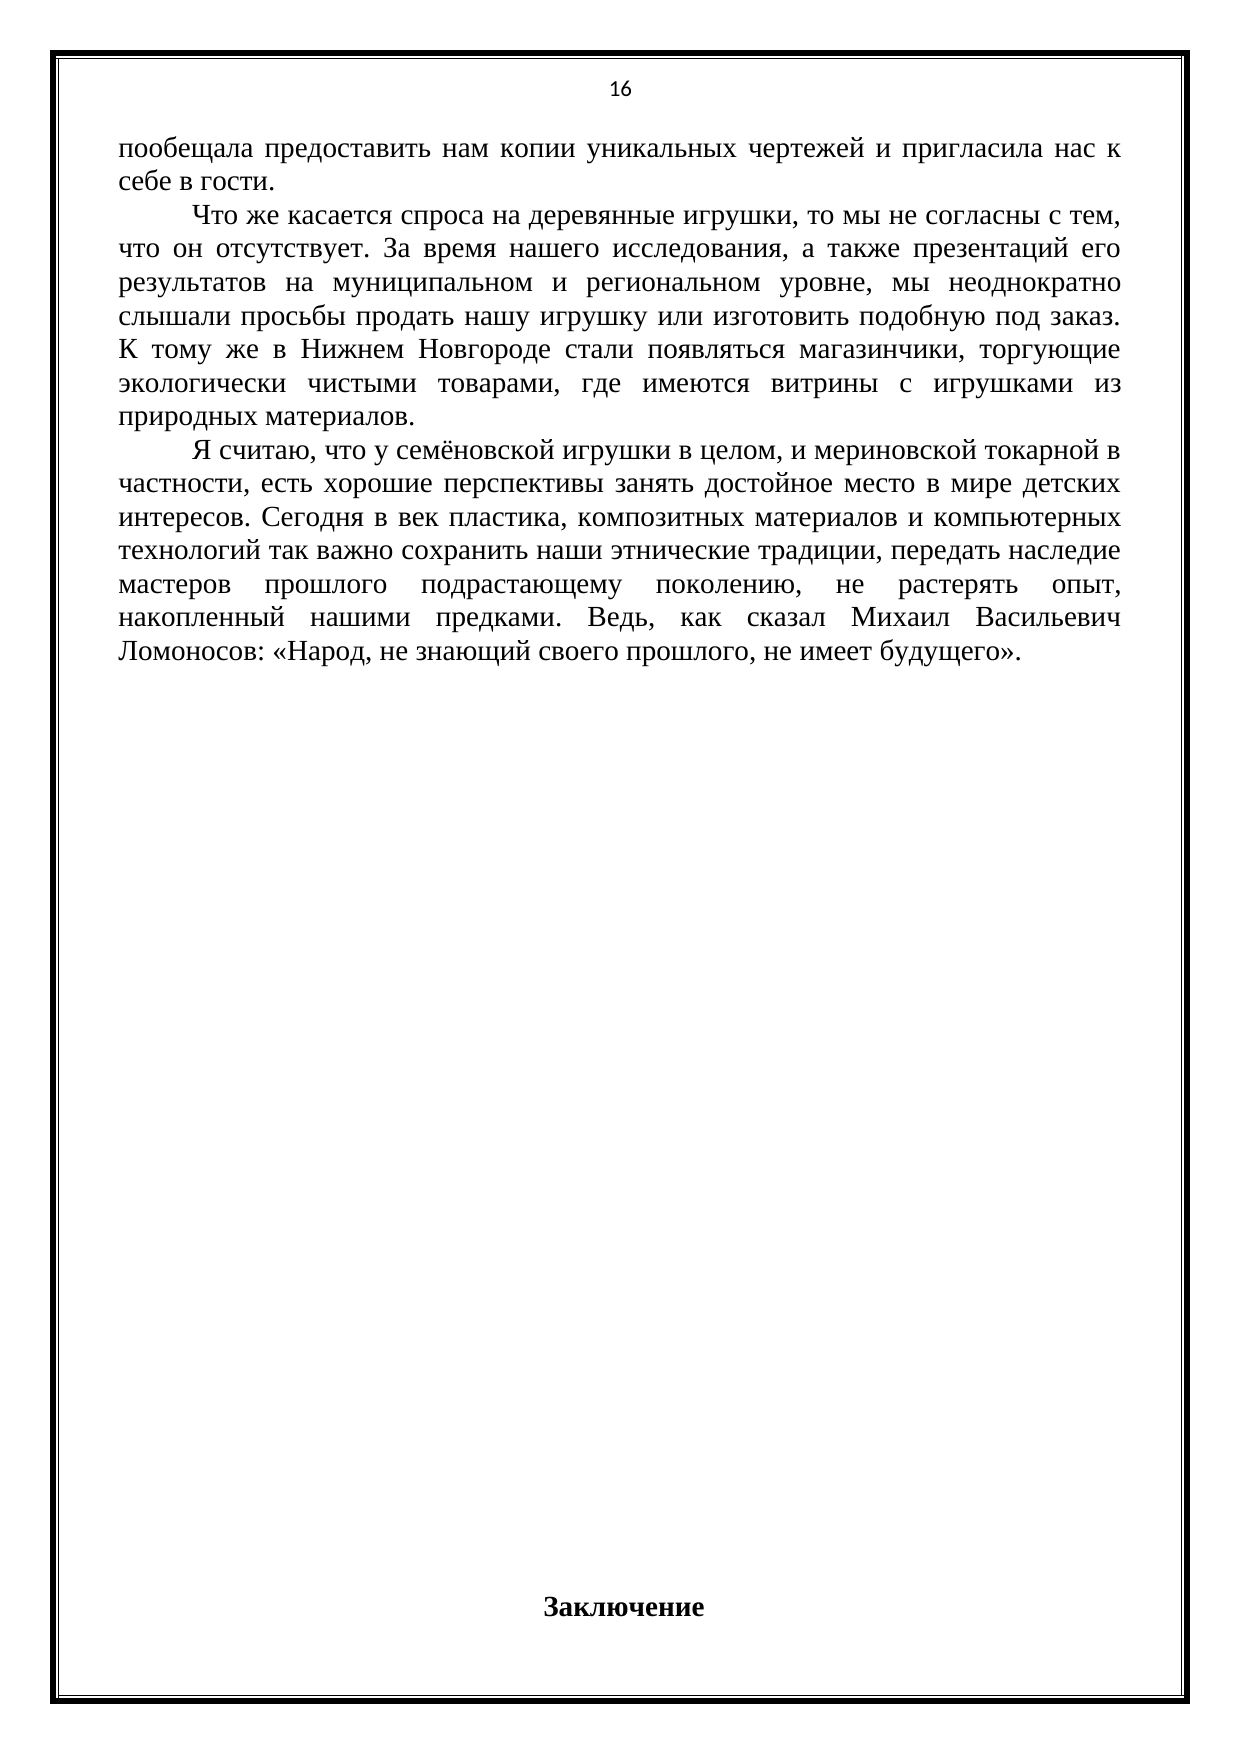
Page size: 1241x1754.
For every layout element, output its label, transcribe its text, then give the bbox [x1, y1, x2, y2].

text Заключение [118, 1589, 1122, 1623]
text Я считаю, что у семёновской игрушки в целом, и мериновской токарной в частности, есть хорошие перспективы занять достойное место в мире детских интересов. Сегодня в век пластика, композитных материалов и компьютерных технологий так важно сохранить наши этнические традиции, передать наследие мастеров прошлого подрастающему поколению, не растерять опыт, накопленный нашими предками. Ведь, как сказал Михаил Васильевич Ломоносов: «Народ, не знающий своего прошлого, не имеет будущего». [118, 432, 1122, 667]
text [118, 130, 1122, 197]
text Что же касается спроса на деревянные игрушки, то мы не согласны с тем, что он отсутствует. За время нашего исследования, а также презентаций его результатов на муниципальном и региональном уровне, мы неоднократно слышали просьбы продать нашу игрушку или изготовить подобную под заказ. К тому же в Нижнем Новгороде стали появляться магазинчики, торгующие экологически чистыми товарами, где имеются витрины с игрушками из природных материалов. [118, 197, 1122, 432]
